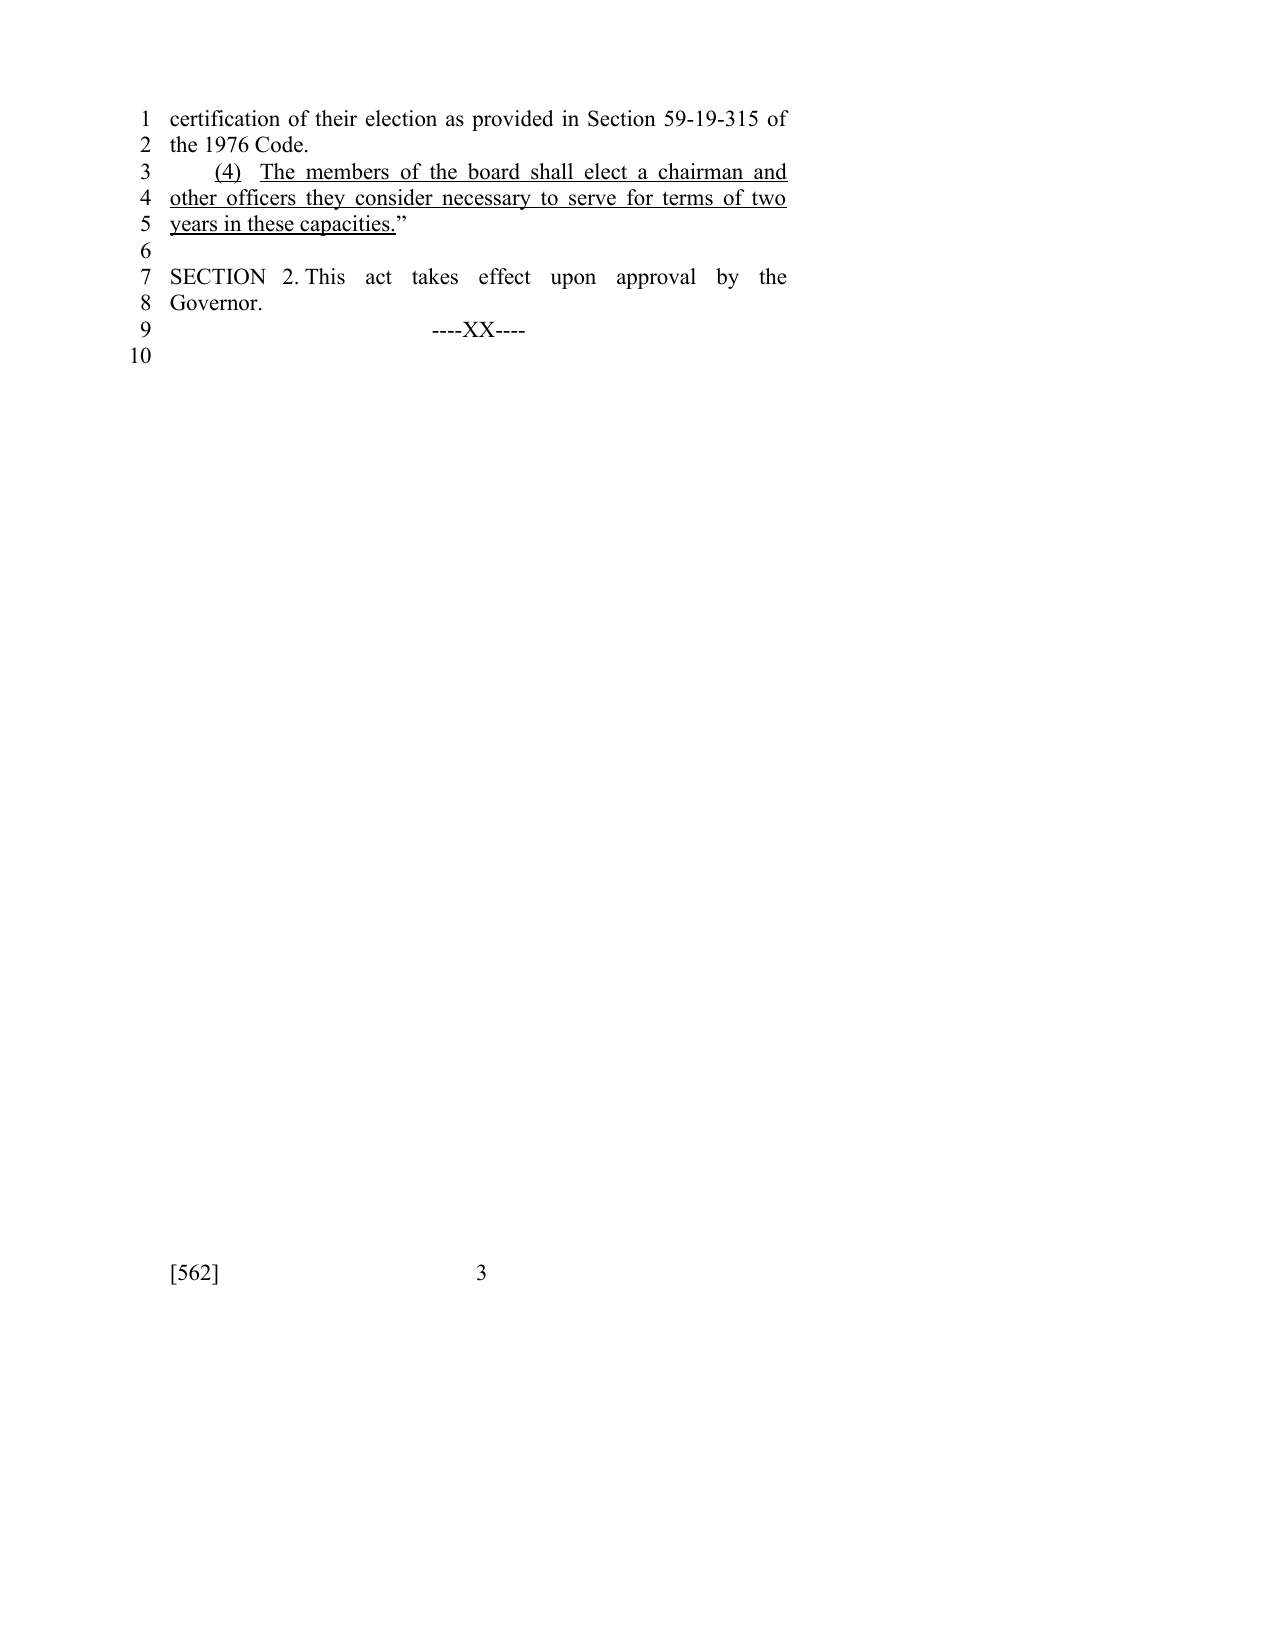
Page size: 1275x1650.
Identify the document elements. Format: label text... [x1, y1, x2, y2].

text SECTION 2. This act takes effect upon approval by the Governor. [169, 263, 787, 316]
text ----XX---- [169, 316, 787, 342]
text (4) The members of the board shall elect a chairman and other officers they consider necessary to serve for terms of two years in these capacities.” [169, 208, 787, 237]
text (4) The members of the board shall elect a chairman and other officers they consider necessary to serve for terms of two years in these capacities.” [169, 158, 787, 207]
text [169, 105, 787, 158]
